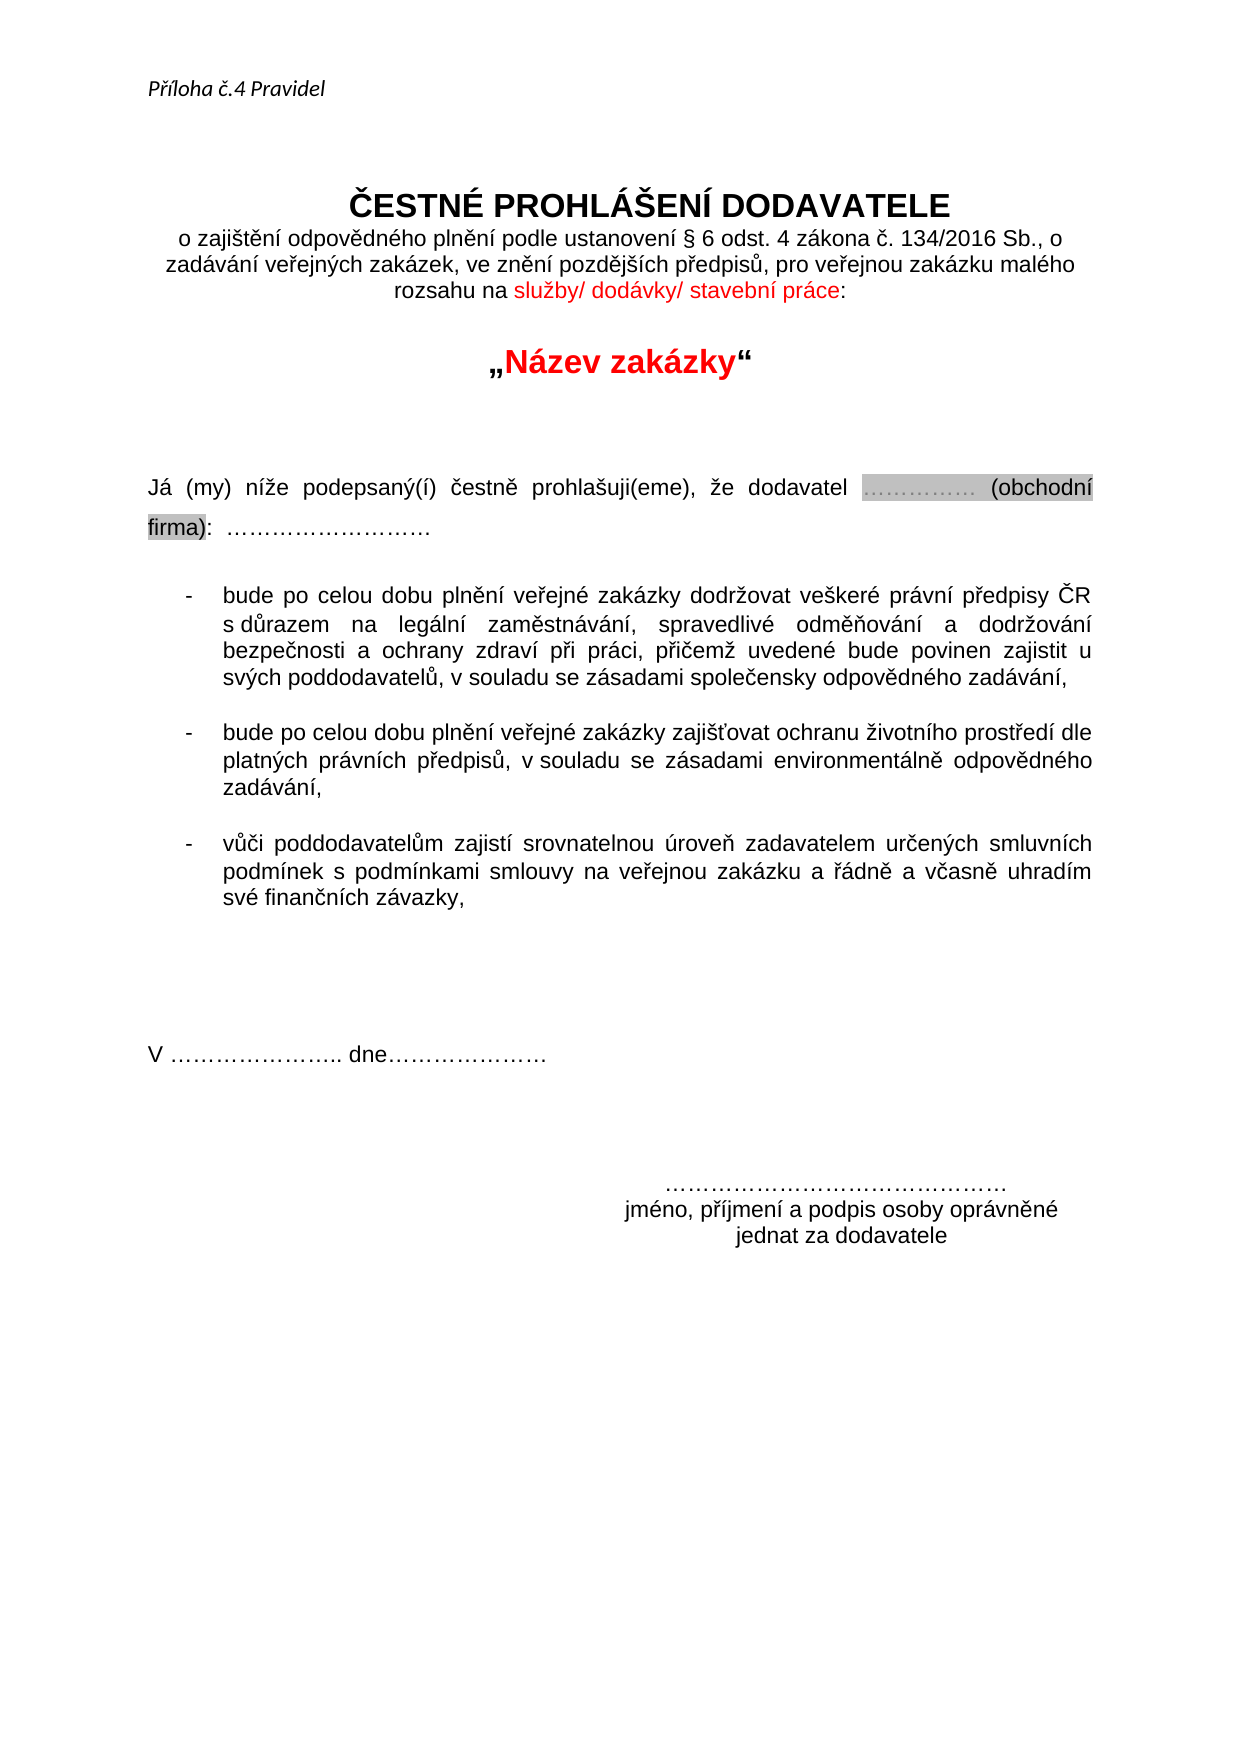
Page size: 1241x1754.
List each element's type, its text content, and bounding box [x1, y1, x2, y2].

list bude po celou dobu plnění veřejné zakázky zajišťovat ochranu životního prostředí dle platných právních předpisů, v souladu se zásadami environmentálně odpovědného zadávání, [185, 716, 1093, 800]
text „Název zakázky“ [148, 342, 1093, 380]
text V ………………….. dne………………… [148, 1041, 1093, 1067]
text Čestné prohlášení DODAVATELE [207, 186, 1093, 224]
text jednat za dodavatele [516, 1222, 1093, 1249]
text ……………………………………… [590, 1170, 1093, 1196]
text o zajištění odpovědného plnění podle ustanovení § 6 odst. 4 zákona č. 134/2016 Sb., o zadávání veřejných zakázek, ve znění pozdějších předpisů, pro veřejnou zakázku malého rozsahu na služby/ dodávky/ stavební práce: [148, 224, 1093, 303]
text jméno, příjmení a podpis osoby oprávněné [516, 1196, 1093, 1222]
list vůči poddodavatelům zajistí srovnatelnou úroveň zadavatelem určených smluvních podmínek s podmínkami smlouvy na veřejnou zakázku a řádně a včasně uhradím své finančních závazky, [185, 826, 1093, 910]
list bude po celou dobu plnění veřejné zakázky dodržovat veškeré právní předpisy ČR s důrazem na legální zaměstnávání, spravedlivé odměňování a dodržování bezpečnosti a ochrany zdraví při práci, přičemž uvedené bude povinen zajistit u svých poddodavatelů, v souladu se zásadami společensky odpovědného zadávání, [185, 579, 1093, 690]
text Já (my) níže podepsaný(í) čestně prohlašuji(eme), že dodavatel …………… (obchodní firma): ……………………… [148, 474, 1093, 540]
